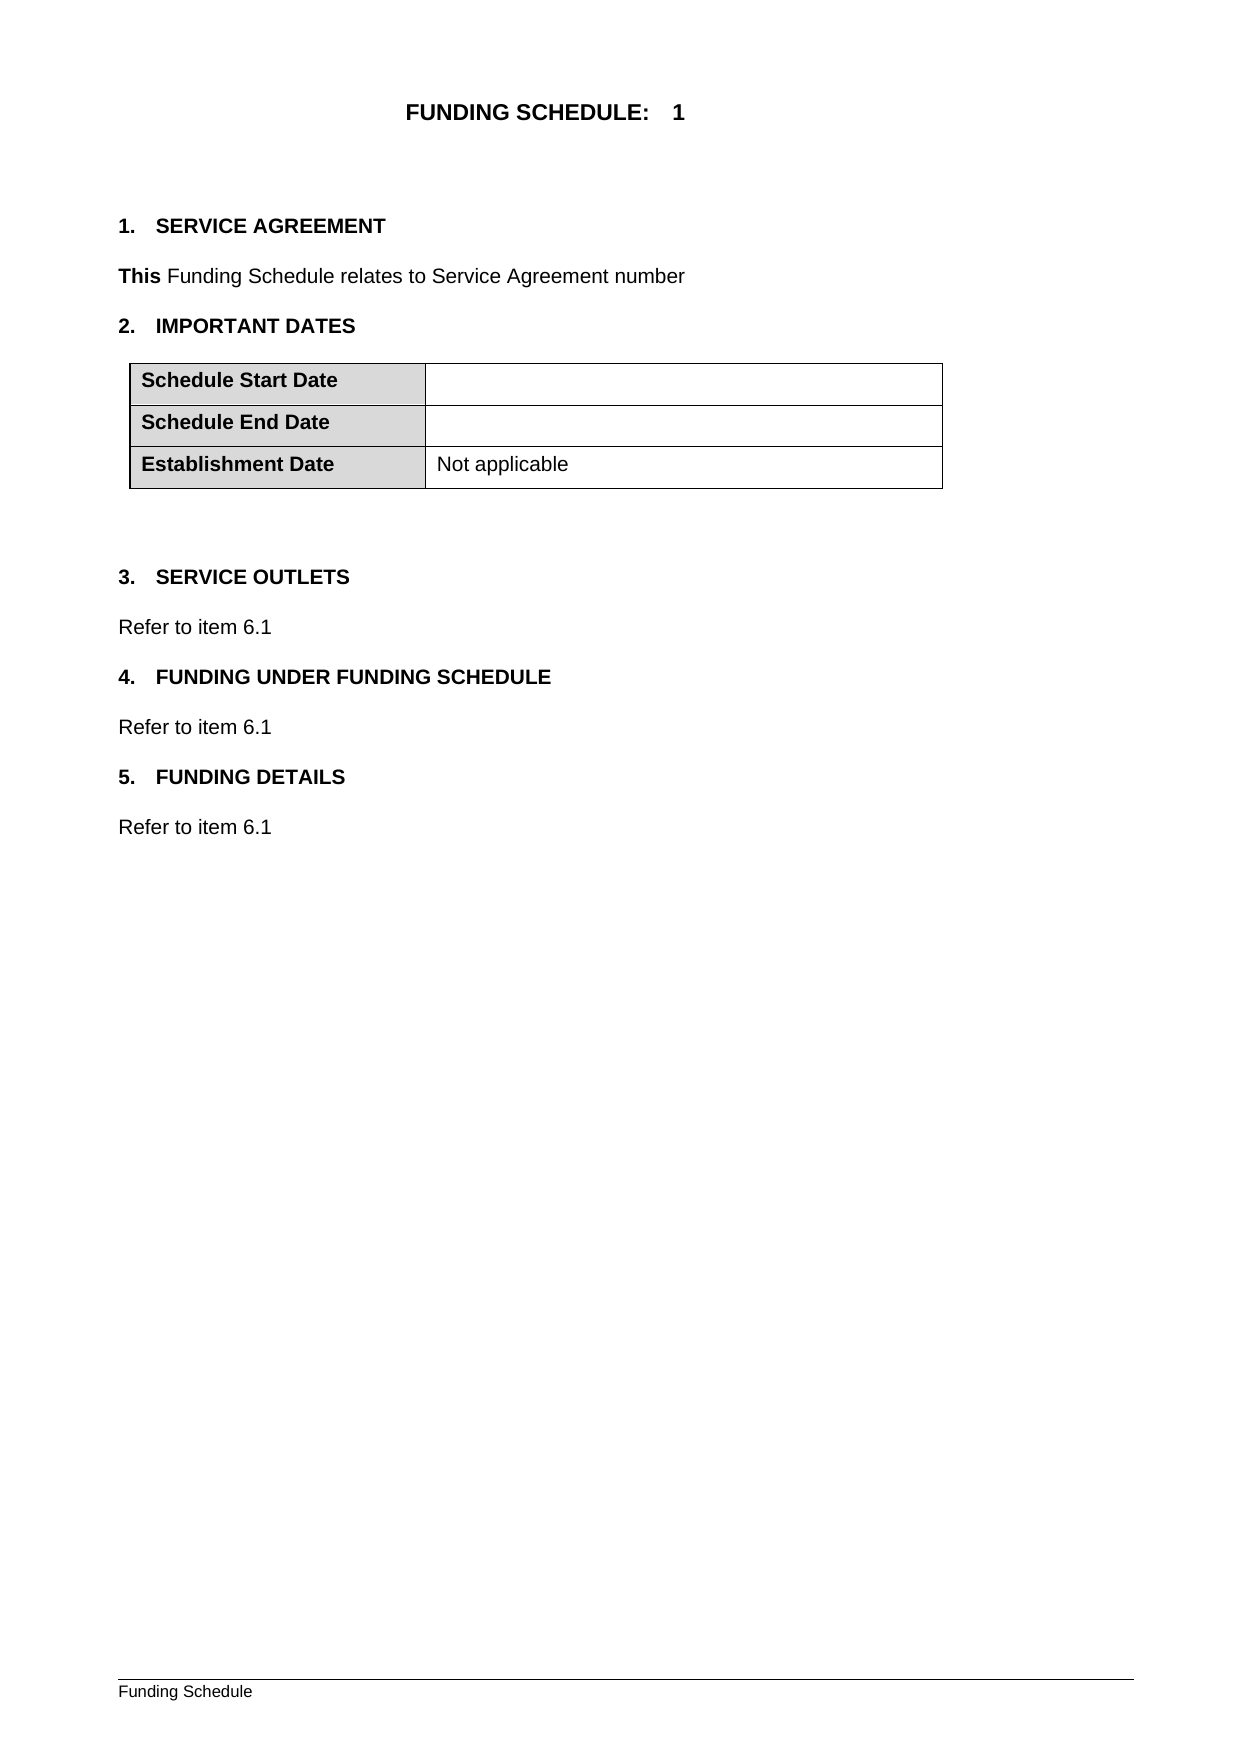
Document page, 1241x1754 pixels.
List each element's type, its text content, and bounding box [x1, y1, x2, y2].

list IMPORTANT DATES [118, 313, 1134, 338]
table_cell Establishment Date [131, 447, 425, 488]
text Refer to item 6.1 [118, 714, 1134, 739]
table_header FUNDING SCHEDULE: [129, 89, 661, 138]
table_cell Schedule End Date [131, 406, 425, 446]
table_cell [426, 406, 942, 446]
list SERVICE AGREEMENT [118, 213, 1134, 238]
list SERVICE OUTLETS [118, 564, 1134, 589]
table_cell Not applicable [426, 447, 942, 488]
list FUNDING UNDER FUNDING SCHEDULE [118, 664, 1134, 689]
table_header Schedule Start Date [131, 364, 425, 404]
table_header 1 [661, 89, 1148, 138]
text Refer to item 6.1 [118, 814, 1134, 839]
text Refer to item 6.1 [118, 614, 1134, 639]
text This Funding Schedule relates to Service Agreement number [118, 263, 1134, 288]
list FUNDING DETAILS [118, 764, 1134, 789]
table_header [426, 364, 942, 404]
